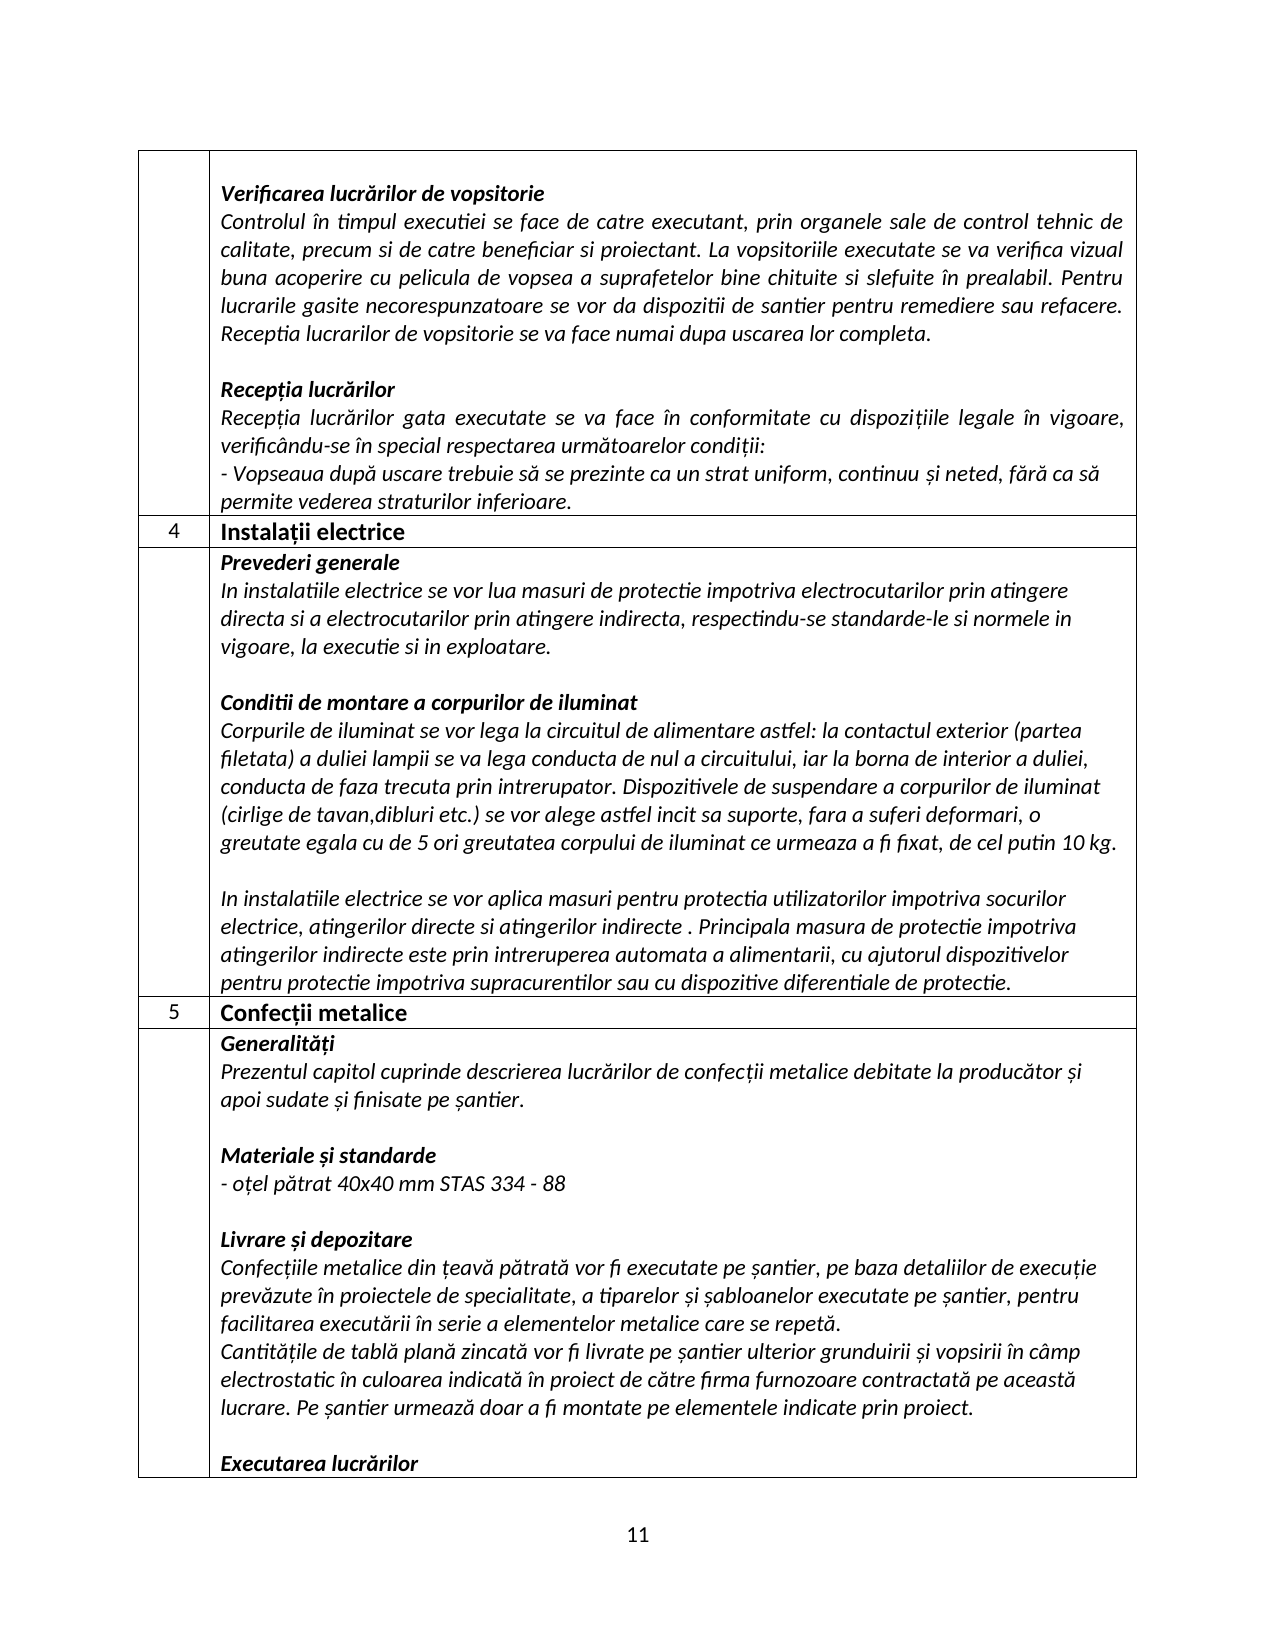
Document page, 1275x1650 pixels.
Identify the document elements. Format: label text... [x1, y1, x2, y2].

table_cell 4 [139, 516, 209, 547]
table_cell [139, 1029, 209, 1477]
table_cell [210, 151, 1136, 515]
table_cell Confecții metalice [210, 997, 1136, 1028]
table_cell [139, 151, 209, 515]
table_cell Instalații electrice [210, 516, 1136, 547]
table_cell 5 [139, 997, 209, 1028]
table_cell [139, 548, 209, 996]
table_cell Prevederi generale In instalatiile electrice se vor lua masuri de protectie impotriva electrocutarilor prin atingere directa si a electrocutarilor prin atingere indirecta, respectindu-se standarde-le si normele in vigoare, la executie si in exploatare. Conditii de montare a corpurilor de iluminat Corpurile de iluminat se vor lega la circuitul de alimentare astfel: la contactul exterior (partea filetata) a duliei lampii se va lega conducta de nul a circuitului, iar la borna de interior a duliei, conducta de faza trecuta prin intrerupator. Dispozitivele de suspendare a corpurilor de iluminat (cirlige de tavan,dibluri etc.) se vor alege astfel incit sa suporte, fara a suferi deformari, o greutate egala cu de 5 ori greutatea corpului de iluminat ce urmeaza a fi fixat, de cel putin 10 kg. In instalatiile electrice se vor aplica masuri pentru protectia utilizatorilor impotriva socurilor electrice, atingerilor directe si atingerilor indirecte . Principala masura de protectie impotriva atingerilor indirecte este prin intreruperea automata a alimentarii, cu ajutorul dispozitivelor pentru protectie impotriva supracurentilor sau cu dispozitive diferentiale de protectie. [210, 548, 1136, 996]
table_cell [210, 1029, 1136, 1477]
